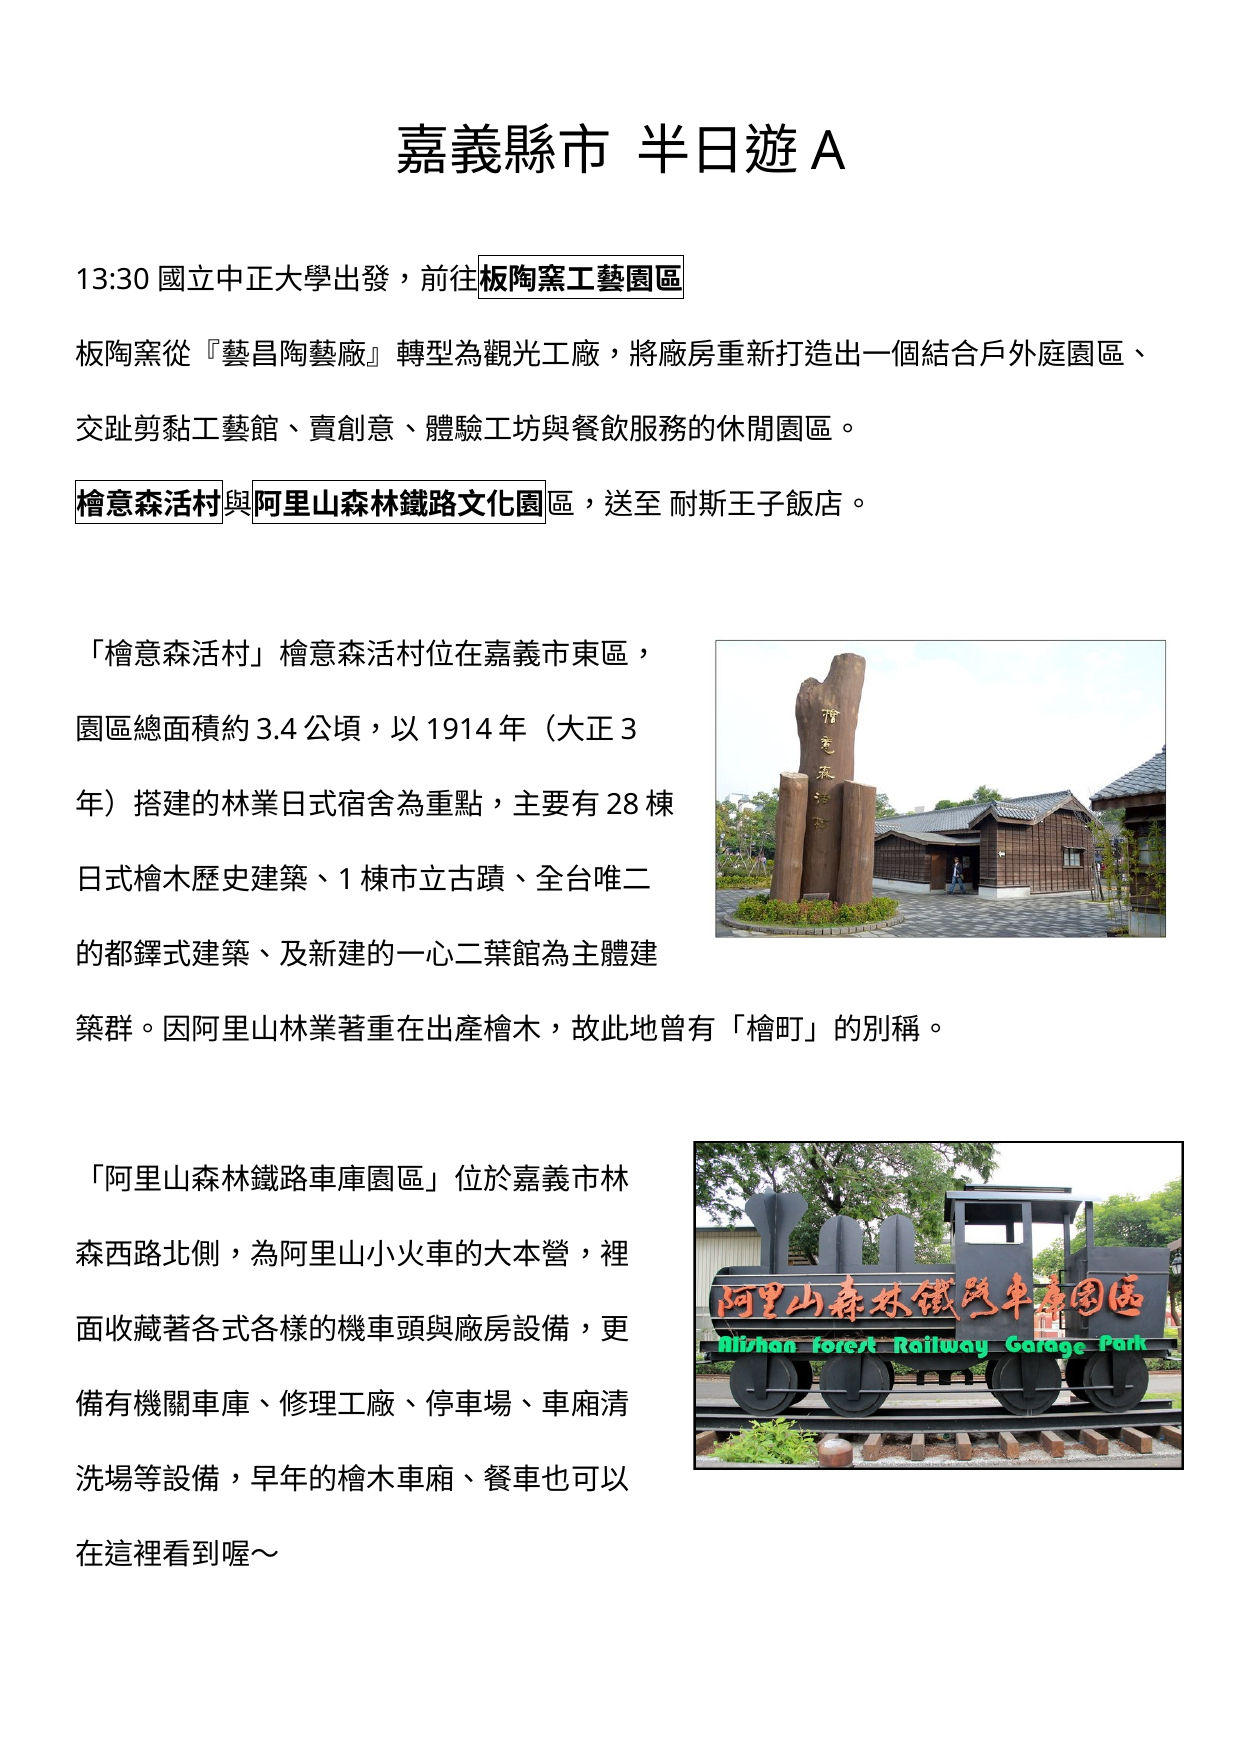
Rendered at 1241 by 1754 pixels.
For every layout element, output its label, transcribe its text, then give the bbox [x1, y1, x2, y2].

picture [709, 636, 1172, 941]
picture [693, 1141, 1184, 1470]
text 嘉義縣市 半日遊 A [75, 89, 1165, 202]
text 板陶窯從『藝昌陶藝廠』轉型為觀光工廠，將廠房重新打造出一個結合戶外庭園區、交趾剪黏工藝館、賣創意、體驗工坊與餐飲服務的休閒園區。 [75, 314, 1165, 464]
text 13:30 國立中正大學出發，前往板陶窯工藝園區 [75, 239, 1165, 314]
text 檜意森活村與阿里山森林鐵路文化園區，送至 耐斯王子飯店。 [75, 464, 1165, 539]
